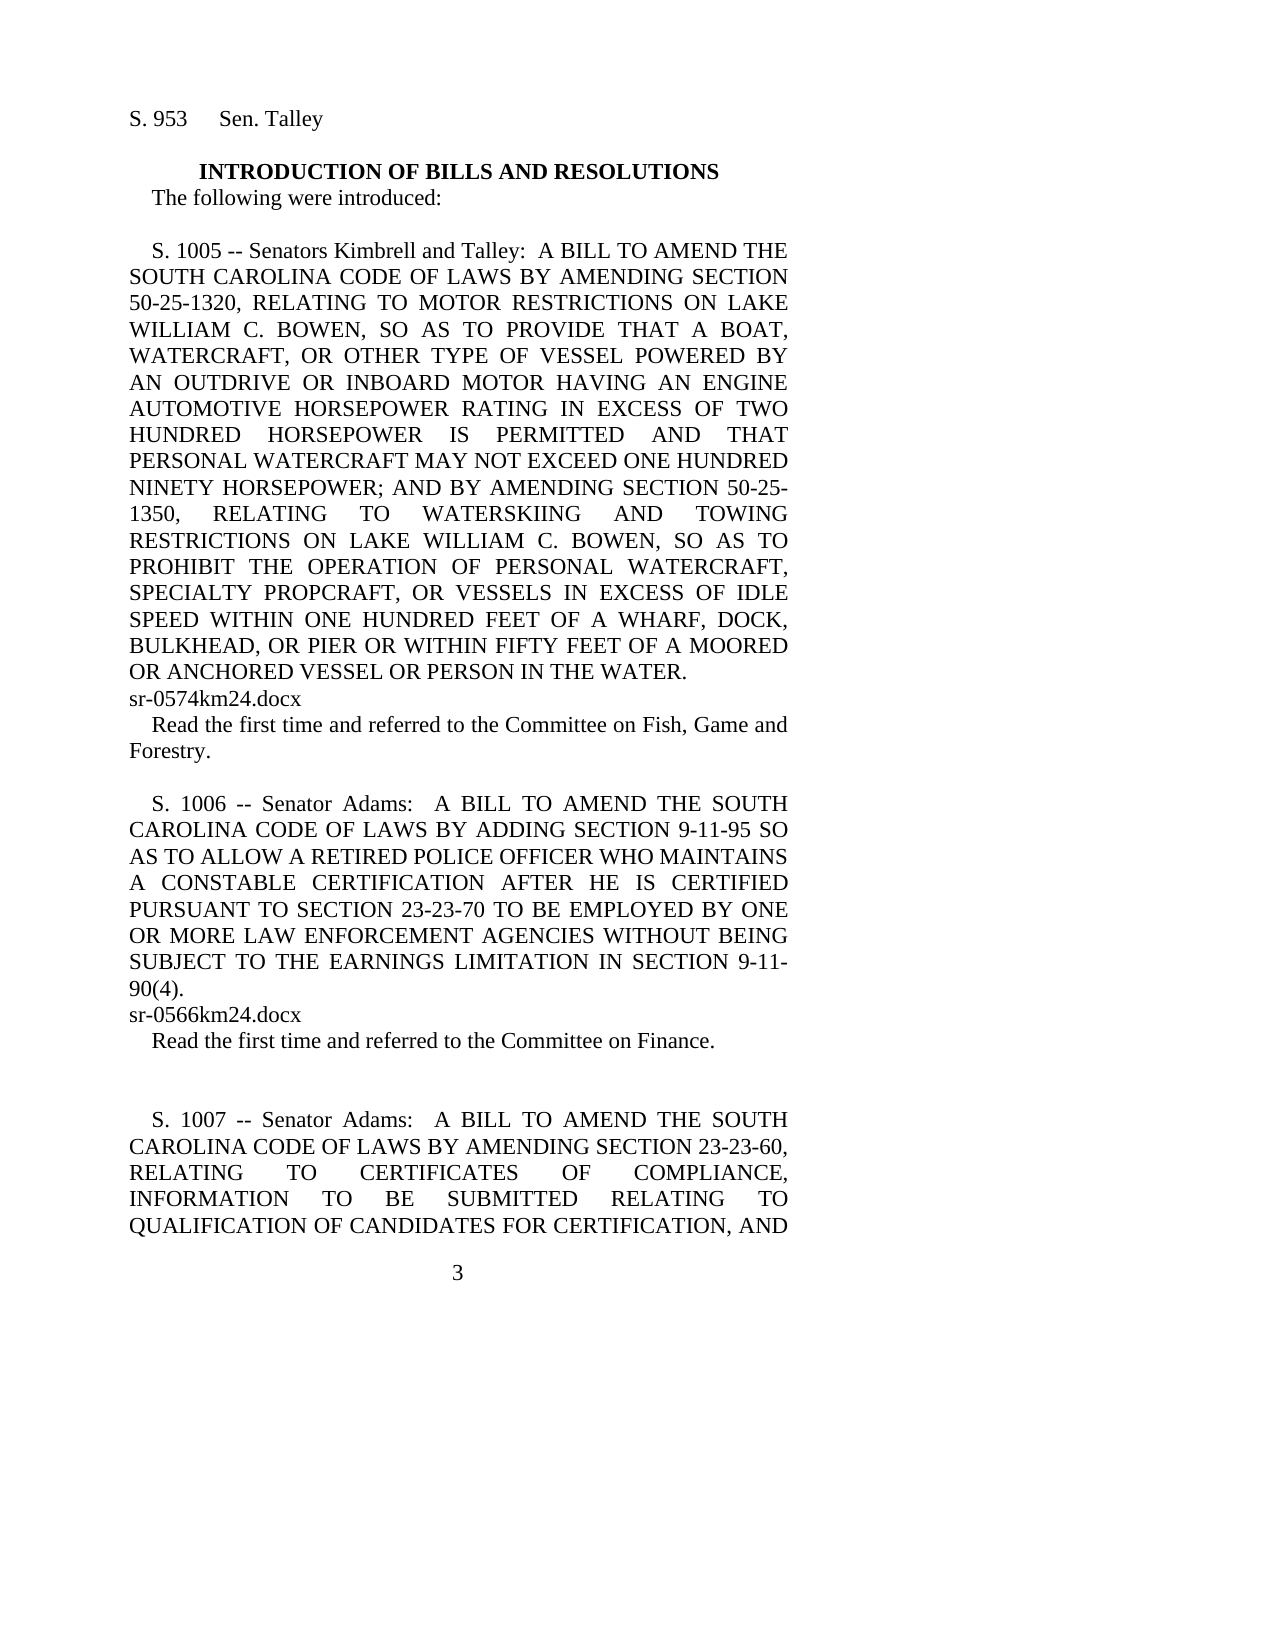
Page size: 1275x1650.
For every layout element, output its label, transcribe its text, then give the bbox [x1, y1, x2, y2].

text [129, 1106, 789, 1238]
text sr-0574km24.docx [129, 685, 789, 711]
text Read the first time and referred to the Committee on Fish, Game and Forestry. [129, 711, 789, 764]
text sr-0566km24.docx [129, 1001, 789, 1027]
text Read the first time and referred to the Committee on Finance. [129, 1027, 789, 1054]
text S. 953 Sen. Talley [129, 105, 789, 131]
text S. 1005 -- Senators Kimbrell and Talley: A BILL TO AMEND THE SOUTH CAROLINA CODE OF LAWS BY AMENDING SECTION 50-25-1320, RELATING TO MOTOR RESTRICTIONS ON LAKE WILLIAM C. BOWEN, SO AS TO PROVIDE THAT A BOAT, WATERCRAFT, OR OTHER TYPE OF VESSEL POWERED BY AN OUTDRIVE OR INBOARD MOTOR HAVING AN ENGINE AUTOMOTIVE HORSEPOWER RATING IN EXCESS OF TWO HUNDRED HORSEPOWER IS PERMITTED AND THAT PERSONAL WATERCRAFT MAY NOT EXCEED ONE HUNDRED NINETY HORSEPOWER; AND BY AMENDING SECTION 50-25-1350, RELATING TO WATERSKIING AND TOWING RESTRICTIONS ON LAKE WILLIAM C. BOWEN, SO AS TO PROHIBIT THE OPERATION OF PERSONAL WATERCRAFT, SPECIALTY PROPCRAFT, OR VESSELS IN EXCESS OF IDLE SPEED WITHIN ONE HUNDRED FEET OF A WHARF, DOCK, BULKHEAD, OR PIER OR WITHIN FIFTY FEET OF A MOORED OR ANCHORED VESSEL OR PERSON IN THE WATER. [129, 237, 789, 685]
text INTRODUCTION OF BILLS AND RESOLUTIONS [129, 158, 789, 184]
text The following were introduced: [129, 184, 789, 210]
text S. 1006 -- Senator Adams: A BILL TO AMEND THE SOUTH CAROLINA CODE OF LAWS BY ADDING SECTION 9-11-95 SO AS TO ALLOW A RETIRED POLICE OFFICER WHO MAINTAINS A CONSTABLE CERTIFICATION AFTER HE IS CERTIFIED PURSUANT TO SECTION 23-23-70 TO BE EMPLOYED BY ONE OR MORE LAW ENFORCEMENT AGENCIES WITHOUT BEING SUBJECT TO THE EARNINGS LIMITATION IN SECTION 9-11-90(4). [129, 790, 789, 1001]
